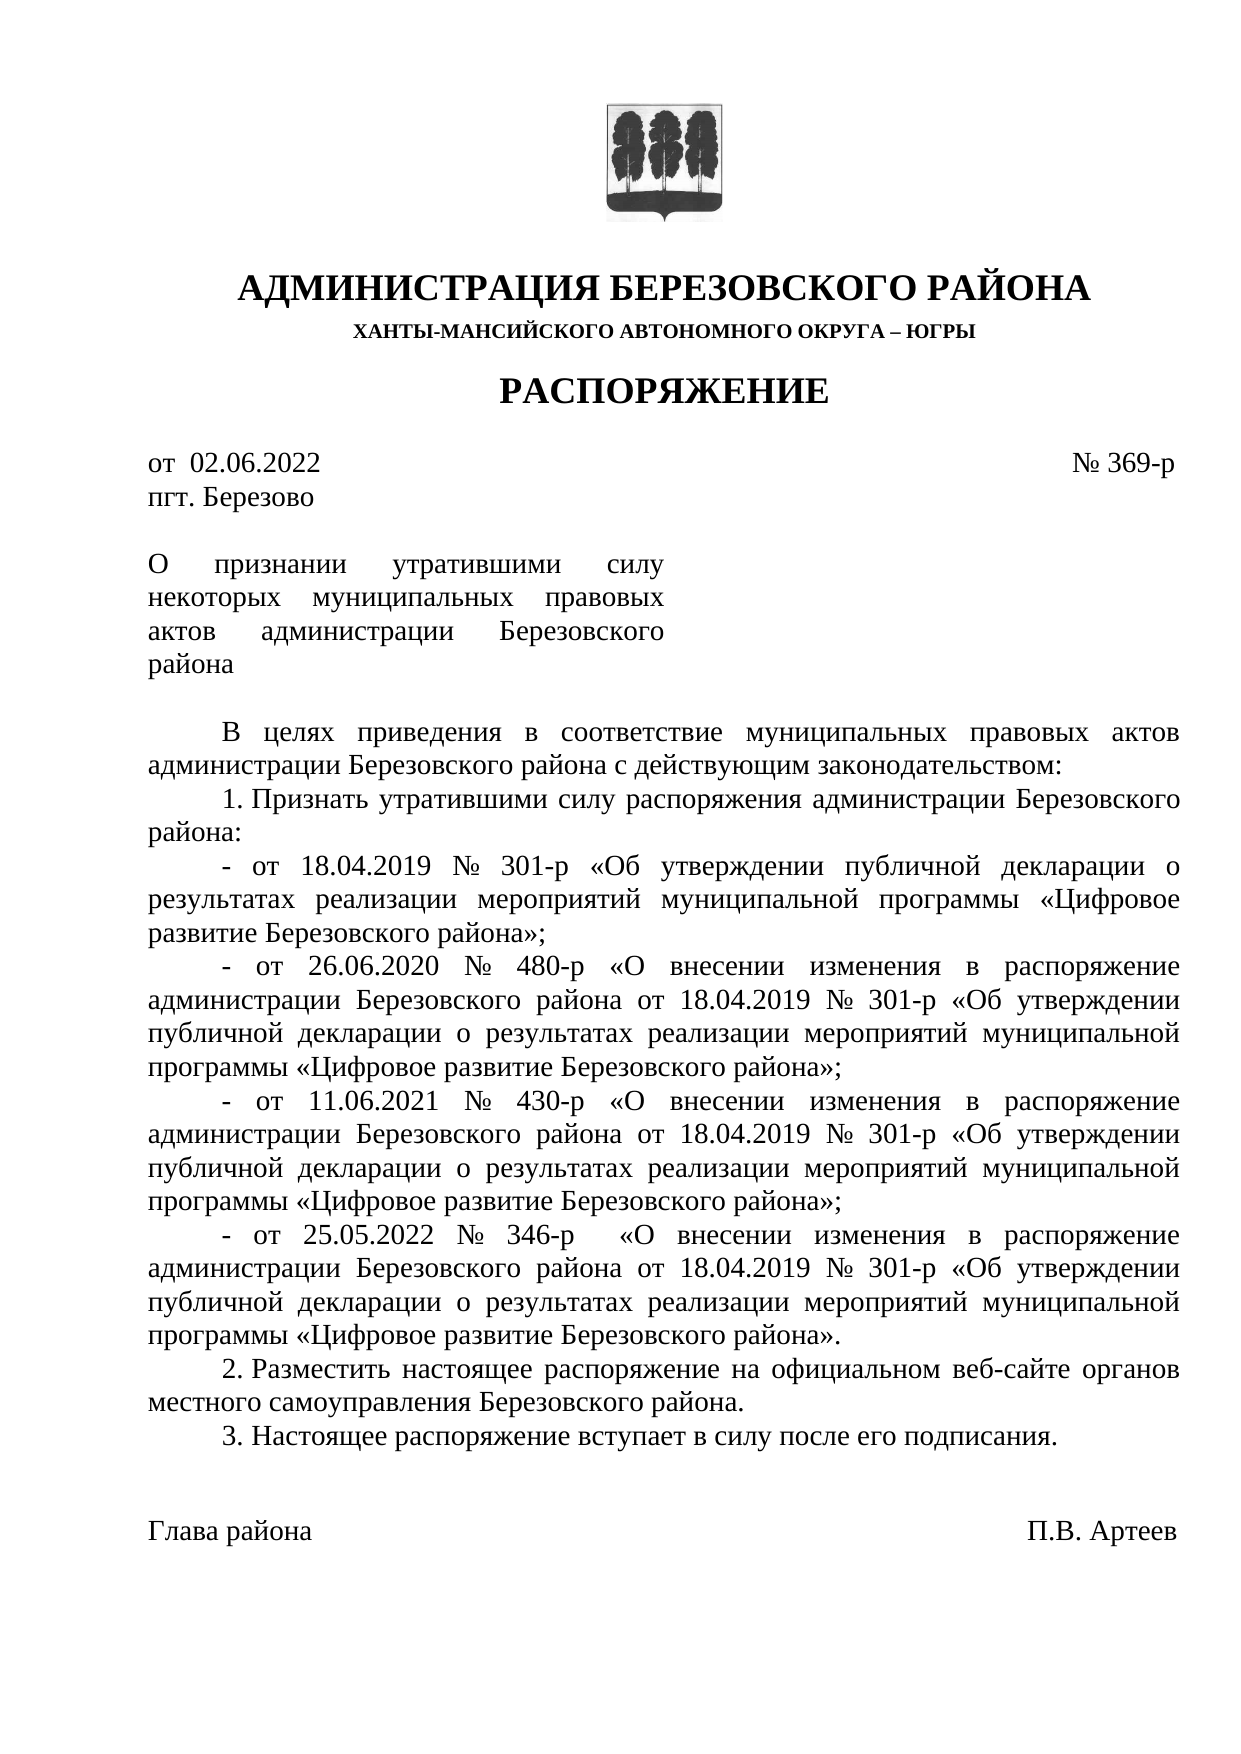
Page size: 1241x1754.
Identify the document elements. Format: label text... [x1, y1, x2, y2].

text РАСПОРЯЖЕНИЕ [148, 369, 1181, 412]
text АДМИНИСТРАЦИЯ БЕРЕЗОВСКОГО РАЙОНА [148, 265, 1181, 308]
text пгт. Березово [148, 479, 1181, 512]
text - от 18.04.2019 № 301-р «Об утверждении публичной декларации о результатах реализации мероприятий муниципальной программы «Цифровое развитие Березовского района»; [148, 848, 1181, 948]
picture [606, 103, 723, 222]
subtitle - от 11.06.2021 № 430-р «О внесении изменения в распоряжение администрации Березовского района от 18.04.2019 № 301-р «Об утверждении публичной декларации о результатах реализации мероприятий муниципальной программы «Цифровое развитие Березовского района»; [148, 1083, 1181, 1217]
list Настоящее распоряжение вступает в силу после его подписания. [148, 1418, 1181, 1452]
text от 02.06.2022 № 369-р [148, 445, 1181, 479]
list Признать утратившими силу распоряжения администрации Березовского района: [148, 781, 1181, 848]
list Разместить настоящее распоряжение на официальном веб-сайте органов местного самоуправления Березовского района. [148, 1351, 1181, 1418]
text ХАНТЫ-МАНСИЙСКОГО АВТОНОМНОГО ОКРУГА – ЮГРЫ [148, 319, 1181, 343]
text О признании утратившими силу некоторых муниципальных правовых актов администрации Березовского района [148, 546, 664, 680]
subtitle - от 25.05.2022 № 346-р «О внесении изменения в распоряжение администрации Березовского района от 18.04.2019 № 301-р «Об утверждении публичной декларации о результатах реализации мероприятий муниципальной программы «Цифровое развитие Березовского района». [148, 1217, 1181, 1351]
text В целях приведения в соответствие муниципальных правовых актов администрации Березовского района с действующим законодательством: [148, 714, 1181, 781]
text Глава района П.В. Артеев [148, 1513, 1181, 1547]
subtitle - от 26.06.2020 № 480-р «О внесении изменения в распоряжение администрации Березовского района от 18.04.2019 № 301-р «Об утверждении публичной декларации о результатах реализации мероприятий муниципальной программы «Цифровое развитие Березовского района»; [148, 948, 1181, 1083]
